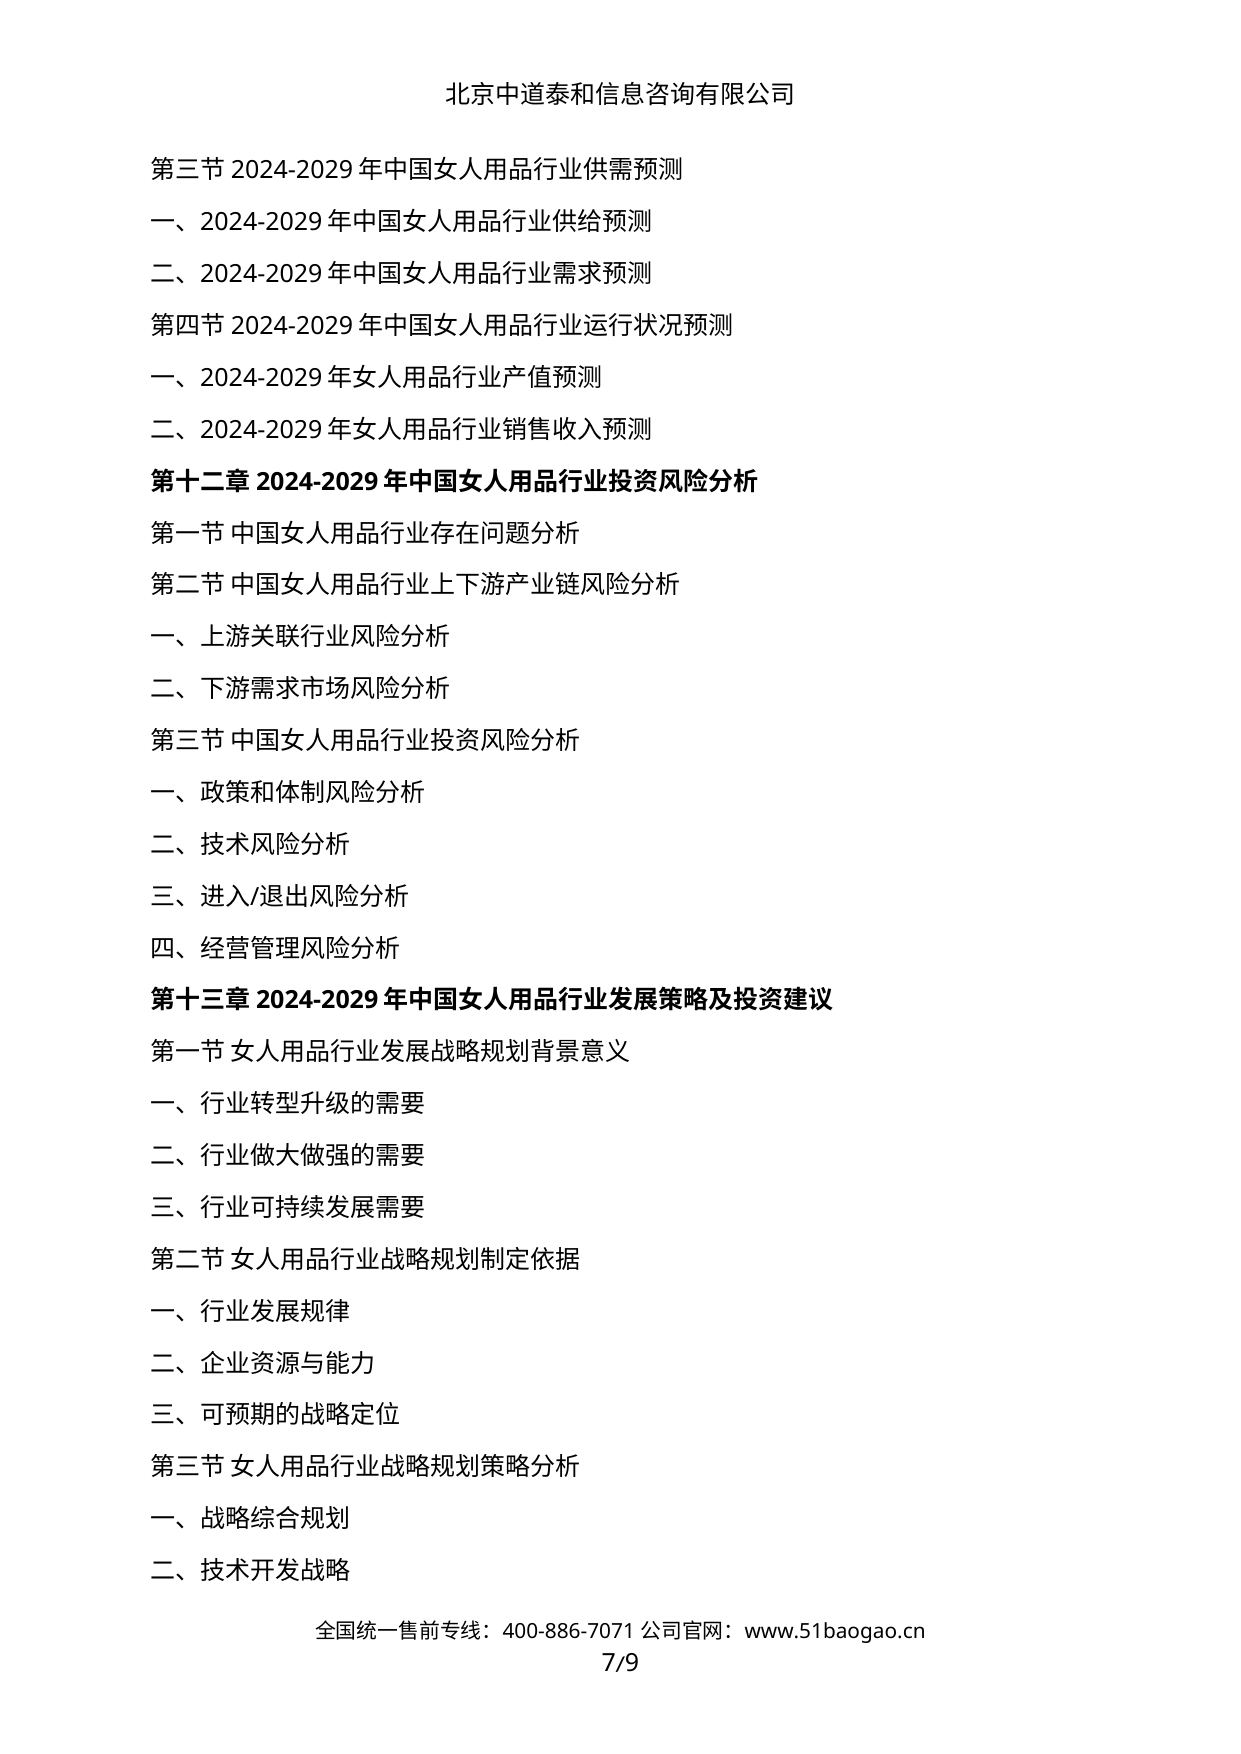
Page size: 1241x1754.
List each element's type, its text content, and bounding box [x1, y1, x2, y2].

text 一、战略综合规划 [150, 1499, 1090, 1535]
text 二、技术风险分析 [150, 824, 1090, 861]
text 一、2024-2029年女人用品行业产值预测 [150, 357, 1090, 394]
text 三、行业可持续发展需要 [150, 1187, 1090, 1224]
text 二、2024-2029年女人用品行业销售收入预测 [150, 409, 1090, 446]
text 一、行业转型升级的需要 [150, 1084, 1090, 1120]
text 第十二章 2024-2029年中国女人用品行业投资风险分析 [150, 461, 1090, 497]
text 二、下游需求市场风险分析 [150, 669, 1090, 705]
text 三、进入/退出风险分析 [150, 876, 1090, 912]
text 第一节 女人用品行业发展战略规划背景意义 [150, 1032, 1090, 1068]
text 二、行业做大做强的需要 [150, 1136, 1090, 1172]
text 第十三章 2024-2029年中国女人用品行业发展策略及投资建议 [150, 980, 1090, 1016]
text 第三节 中国女人用品行业投资风险分析 [150, 721, 1090, 757]
text 第三节 女人用品行业战略规划策略分析 [150, 1447, 1090, 1483]
text 二、企业资源与能力 [150, 1343, 1090, 1379]
text 二、技术开发战略 [150, 1551, 1090, 1587]
text 二、2024-2029年中国女人用品行业需求预测 [150, 254, 1090, 290]
text 四、经营管理风险分析 [150, 928, 1090, 964]
text 第三节 2024-2029年中国女人用品行业供需预测 [150, 150, 1090, 186]
text 一、2024-2029年中国女人用品行业供给预测 [150, 202, 1090, 238]
text 第四节 2024-2029年中国女人用品行业运行状况预测 [150, 306, 1090, 342]
text 第二节 女人用品行业战略规划制定依据 [150, 1239, 1090, 1276]
text 第一节 中国女人用品行业存在问题分析 [150, 513, 1090, 549]
text 第二节 中国女人用品行业上下游产业链风险分析 [150, 565, 1090, 601]
text 一、政策和体制风险分析 [150, 772, 1090, 809]
text 一、上游关联行业风险分析 [150, 617, 1090, 653]
text 三、可预期的战略定位 [150, 1395, 1090, 1431]
text 一、行业发展规律 [150, 1291, 1090, 1327]
